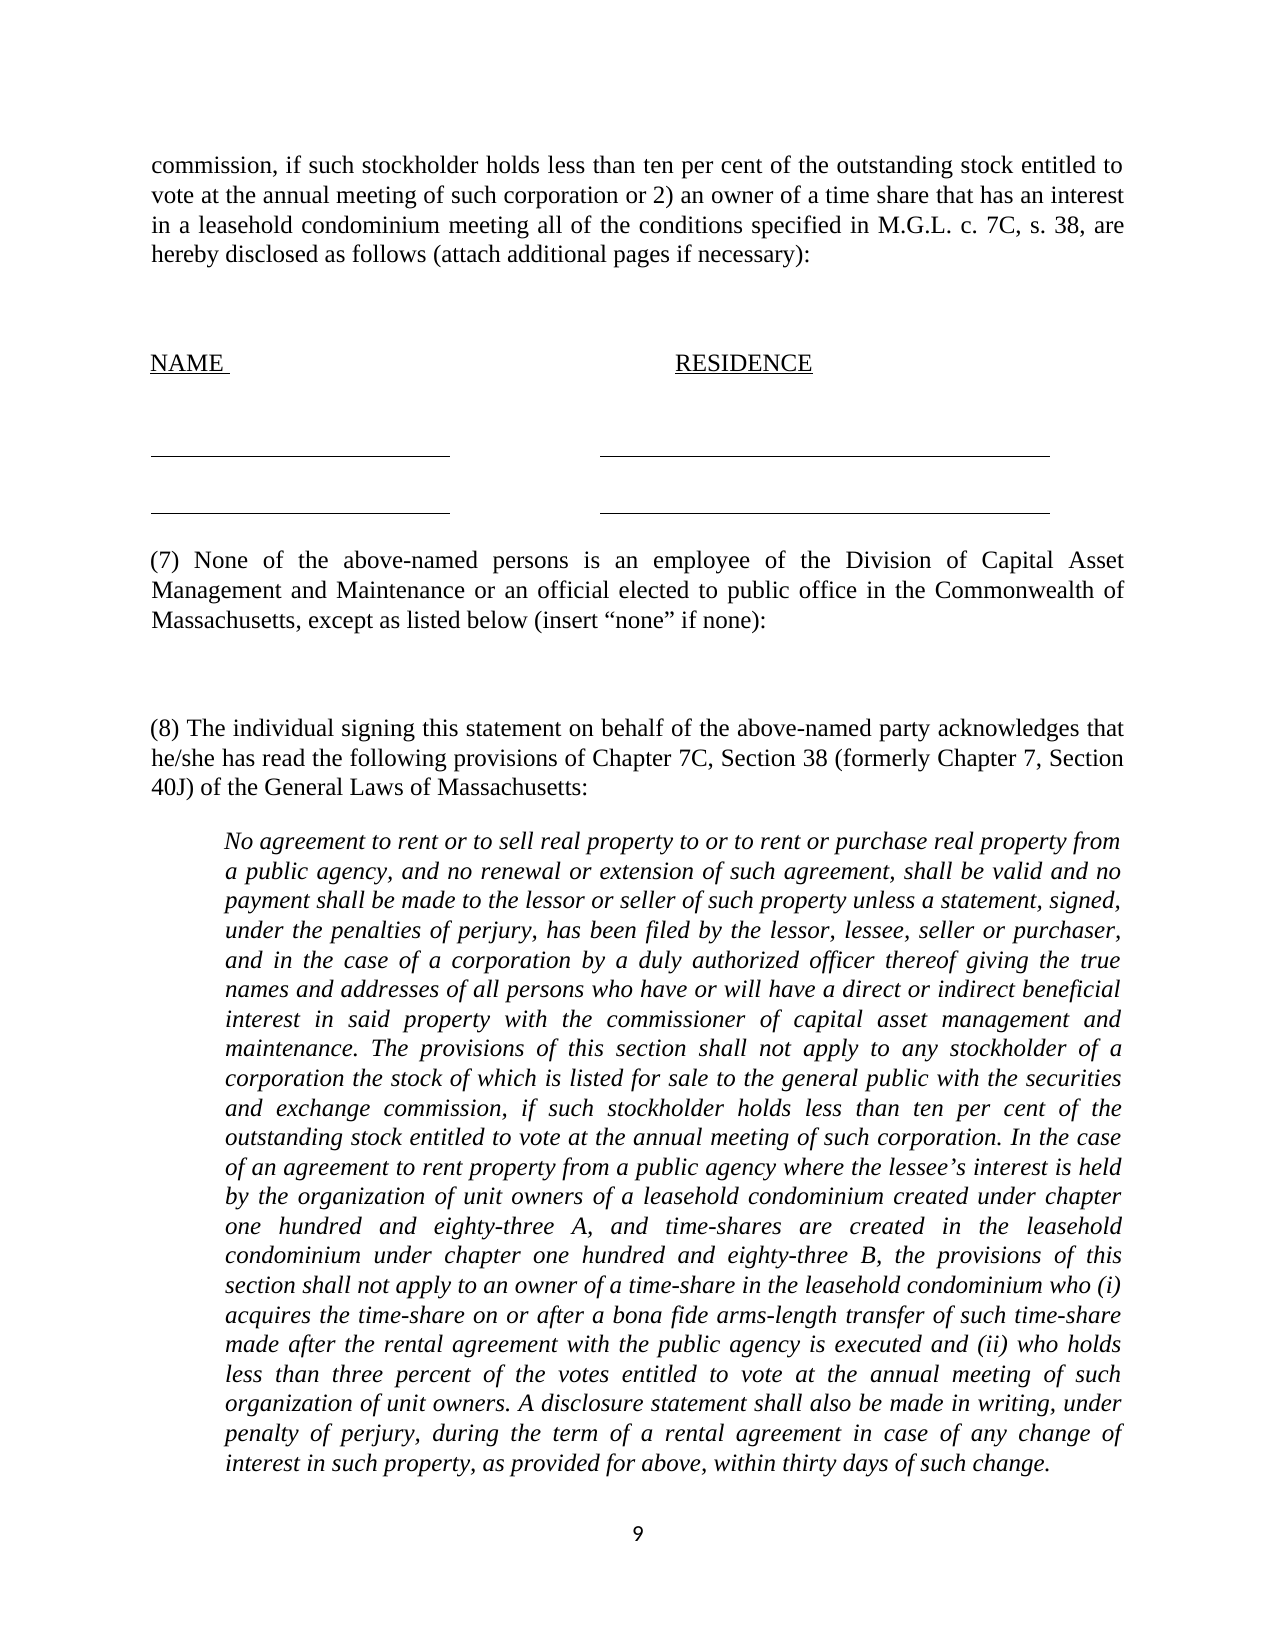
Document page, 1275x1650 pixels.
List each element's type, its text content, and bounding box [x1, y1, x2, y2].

text NAME RESIDENCE [150, 348, 1125, 376]
text No agreement to rent or to sell real property to or to rent or purchase real property from a public agency, and no renewal or extension of such agreement, shall be valid and no payment shall be made to the lessor or seller of such property unless a statement, signed, under the penalties of perjury, has been filed by the lessor, lessee, seller or purchaser, and in the case of a corporation by a duly authorized officer thereof giving the true names and addresses of all persons who have or will have a direct or indirect beneficial interest in said property with the commissioner of capital asset management and maintenance. The provisions of this section shall not apply to any stockholder of a corporation the stock of which is listed for sale to the general public with the securities and exchange commission, if such stockholder holds less than ten per cent of the outstanding stock entitled to vote at the annual meeting of such corporation. In the case of an agreement to rent property from a public agency where the lessee’s interest is held by the organization of unit owners of a leasehold condominium created under chapter one hundred and eighty-three A, and time-shares are created in the leasehold condominium under chapter one hundred and eighty-three B, the provisions of this section shall not apply to an owner of a time-share in the leasehold condominium who (i) acquires the time-share on or after a bona fide arms-length transfer of such time-share made after the rental agreement with the public agency is executed and (ii) who holds less than three percent of the votes entitled to vote at the annual meeting of such organization of unit owners. A disclosure statement shall also be made in writing, under penalty of perjury, during the term of a rental agreement in case of any change of interest in such property, as provided for above, within thirty days of such change. [224, 826, 1125, 1476]
text (7) None of the above-named persons is an employee of the Division of Capital Asset Management and Maintenance or an official elected to public office in the Commonwealth of Massachusetts, except as listed below (insert “none” if none): [150, 546, 1125, 633]
text (8) The individual signing this statement on behalf of the above-named party acknowledges that he/she has read the following provisions of Chapter 7C, Section 38 (formerly Chapter 7, Section 40J) of the General Laws of Massachusetts: [150, 713, 1125, 801]
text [150, 151, 1125, 268]
